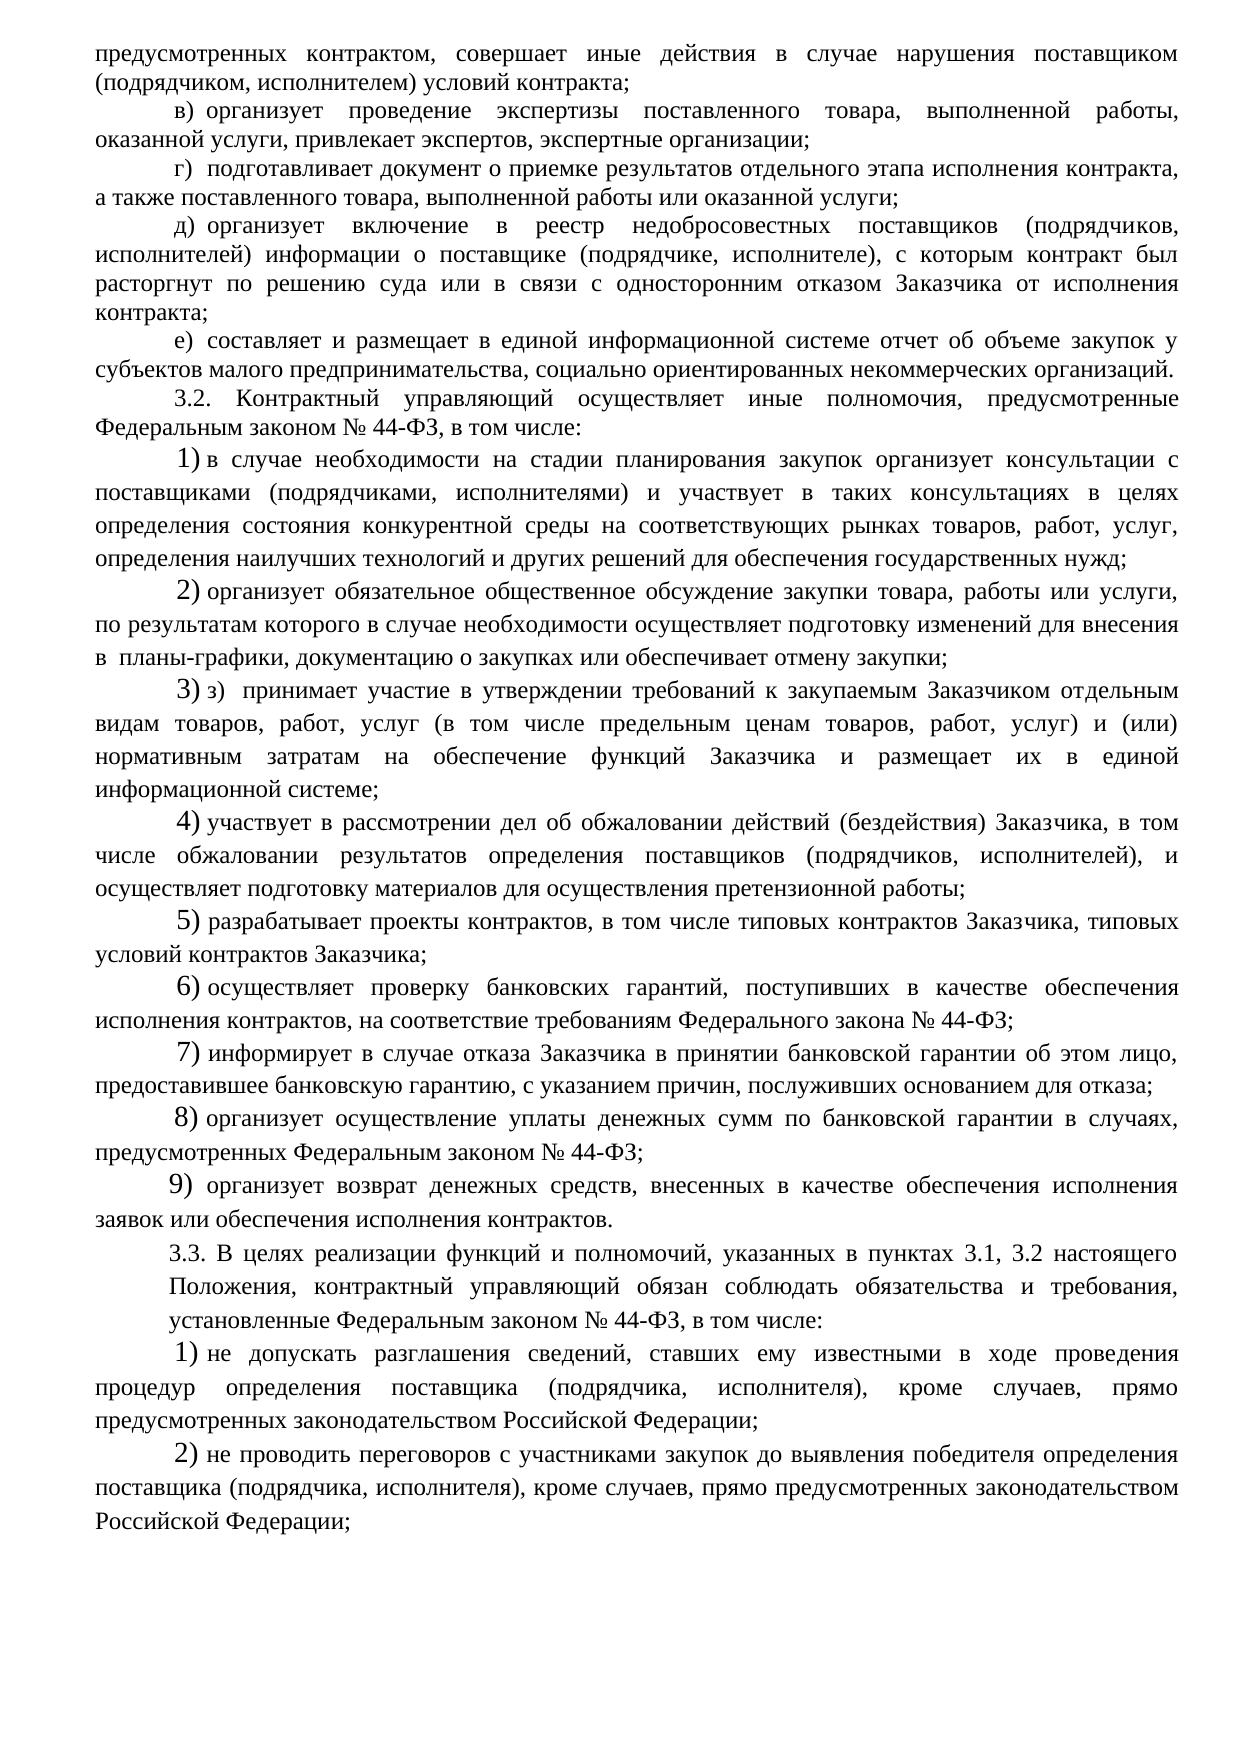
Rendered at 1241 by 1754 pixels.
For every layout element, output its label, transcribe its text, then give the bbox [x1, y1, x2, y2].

list в случае необходимости на стадии планирования закупок организует консультации с поставщиками (подрядчиками, исполнителями) и участвует в таких консультациях в целях определения состояния конкурентной среды на соответствующих рынках товаров, работ, услуг, определения наилучших технологий и других решений для обеспечения государственных нужд; [95, 441, 1179, 573]
list не проводить переговоров с участниками закупок до выявления победителя определения поставщика (подрядчика, исполнителя), кроме случаев, прямо предусмотренных законодательством Российской Федерации; [95, 1435, 1179, 1536]
text е) составляет и размещает в единой информационной системе отчет об объеме закупок у субъектов малого предпринимательства, социально ориентированных некоммерческих организаций. [95, 326, 1179, 383]
list информирует в случае отказа Заказчика в принятии банковской гарантии об этом лицо, предоставившее банковскую гарантию, с указанием причин, послуживших основанием для отказа; [95, 1035, 1179, 1100]
text 3.2. Контрактный управляющий осуществляет иные полномочия, предусмотренные Федеральным законом № 44-ФЗ, в том числе: [95, 383, 1179, 441]
list осуществляет проверку банковских гарантий, поступивших в качестве обеспечения исполнения контрактов, на соответствие требованиям Федерального закона № 44-ФЗ; [95, 969, 1179, 1035]
text д) организует включение в реестр недобросовестных поставщиков (подрядчиков, исполнителей) информации о поставщике (подрядчике, исполнителе), с которым контракт был расторгнут по решению суда или в связи с односторонним отказом Заказчика от исполнения контракта; [95, 211, 1179, 326]
list з) принимает участие в утверждении требований к закупаемым Заказчиком отдельным видам товаров, работ, услуг (в том числе предельным ценам товаров, работ, услуг) и (или) нормативным затратам на обеспечение функций Заказчика и размещает их в единой информационной системе; [95, 672, 1179, 804]
text 3.3. В целях реализации функций и полномочий, указанных в пунктах 3.1, 3.2 настоящего Положения, контрактный управляющий обязан соблюдать обязательства и требования, установленные Федеральным законом № 44-ФЗ, в том числе: [168, 1234, 1179, 1335]
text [95, 38, 1179, 96]
list организует возврат денежных средств, внесенных в качестве обеспечения исполнения заявок или обеспечения исполнения контрактов. [95, 1167, 1179, 1234]
list участвует в рассмотрении дел об обжаловании действий (бездействия) Заказчика, в том числе обжаловании результатов определения поставщиков (подрядчиков, исполнителей), и осуществляет подготовку материалов для осуществления претензионной работы; [95, 804, 1179, 903]
text г) подготавливает документ о приемке результатов отдельного этапа исполнения контракта, а также поставленного товара, выполненной работы или оказанной услуги; [95, 153, 1179, 211]
text в) организует проведение экспертизы поставленного товара, выполненной работы, оказанной услуги, привлекает экспертов, экспертные организации; [95, 96, 1179, 153]
list организует осуществление уплаты денежных сумм по банковской гарантии в случаях, предусмотренных Федеральным законом № 44-ФЗ; [95, 1100, 1179, 1167]
list разрабатывает проекты контрактов, в том числе типовых контрактов Заказчика, типовых условий контрактов Заказчика; [95, 903, 1179, 969]
list организует обязательное общественное обсуждение закупки товара, работы или услуги, по результатам которого в случае необходимости осуществляет подготовку изменений для внесения в планы-графики, документацию о закупках или обеспечивает отмену закупки; [95, 573, 1179, 672]
list не допускать разглашения сведений, ставших ему известными в ходе проведения процедур определения поставщика (подрядчика, исполнителя), кроме случаев, прямо предусмотренных законодательством Российской Федерации; [95, 1335, 1179, 1435]
